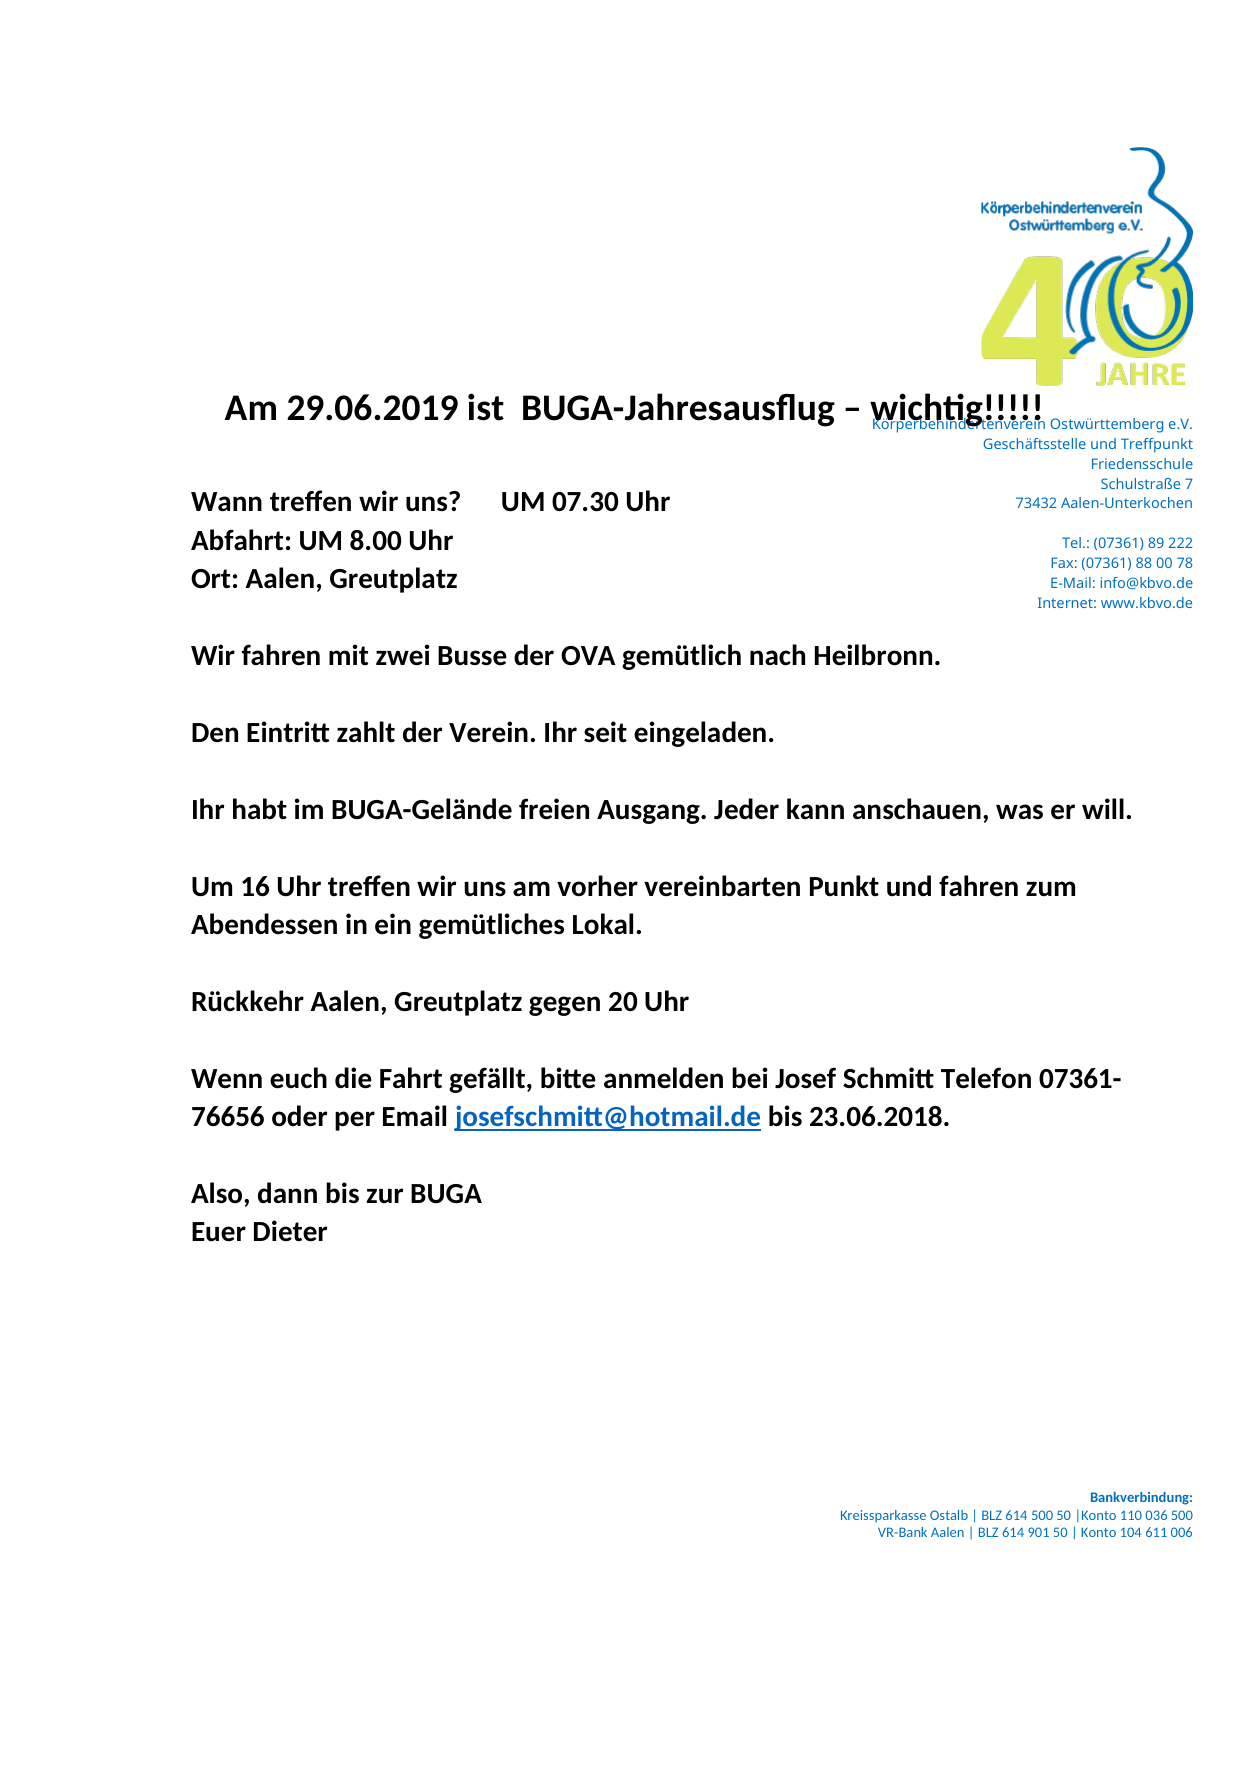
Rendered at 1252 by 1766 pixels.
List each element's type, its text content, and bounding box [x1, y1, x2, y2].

list Ihr habt im BUGA-Gelände freien Ausgang. Jeder kann anschauen, was er will. [191, 791, 1193, 826]
list Also, dann bis zur BUGA [191, 1175, 1193, 1211]
list Wann treffen wir uns? UM 07.30 Uhr [191, 483, 1193, 519]
picture [981, 147, 1193, 384]
list Abfahrt: UM 8.00 Uhr [191, 522, 1193, 557]
list Am 29.06.2019 ist BUGA-Jahresausflug – wichtig!!!!! [191, 384, 1193, 430]
list Ort: Aalen, Greutplatz [191, 560, 1193, 596]
list Rückkehr Aalen, Greutplatz gegen 20 Uhr [191, 983, 1193, 1018]
list Wenn euch die Fahrt gefällt, bitte anmelden bei Josef Schmitt Telefon 07361-76656 oder per Email josefschmitt@hotmail.de bis 23.06.2018. [191, 1060, 1193, 1134]
list Wir fahren mit zwei Busse der OVA gemütlich nach Heilbronn. [191, 637, 1193, 673]
list Den Eintritt zahlt der Verein. Ihr seit eingeladen. [191, 714, 1193, 749]
list Um 16 Uhr treffen wir uns am vorher vereinbarten Punkt und fahren zum Abendessen in ein gemütliches Lokal. [191, 868, 1193, 942]
list Euer Dieter [191, 1213, 1193, 1249]
